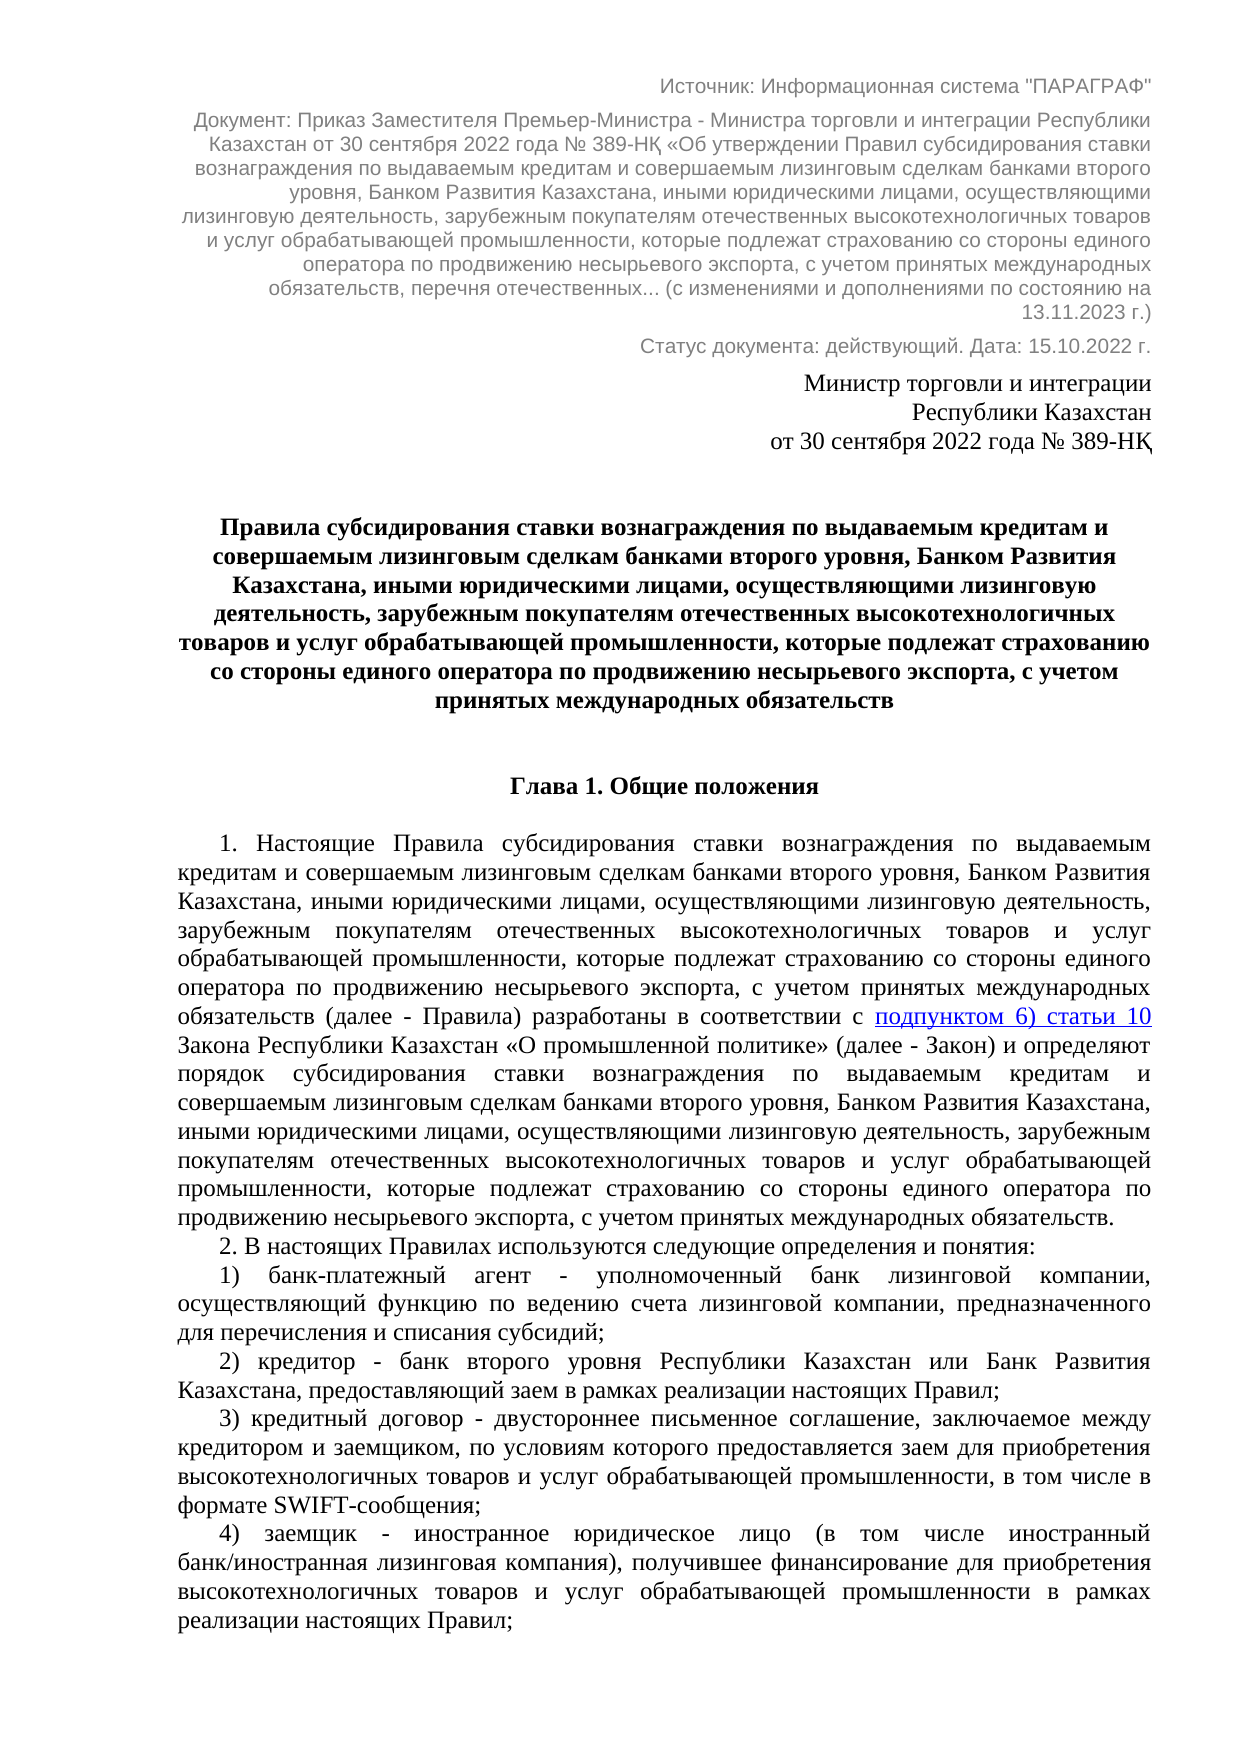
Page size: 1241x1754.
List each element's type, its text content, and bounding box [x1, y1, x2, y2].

text 3) кредитный договор - двустороннее письменное соглашение, заключаемое между кредитором и заемщиком, по условиям которого предоставляется заем для приобретения высокотехнологичных товаров и услуг обрабатывающей промышленности, в том числе в формате SWIFT-сообщения; [177, 1403, 1152, 1518]
text 1) банк-платежный агент - уполномоченный банк лизинговой компании, осуществляющий функцию по ведению счета лизинговой компании, предназначенного для перечисления и списания субсидий; [177, 1260, 1152, 1346]
text от 30 сентября 2022 года № 389-НҚ [177, 426, 1152, 455]
text Глава 1. Общие положения [177, 742, 1152, 800]
text 2. В настоящих Правилах используются следующие определения и понятия: [177, 1231, 1152, 1260]
text Министр торговли и интеграции [177, 368, 1152, 397]
text 1. Настоящие Правила субсидирования ставки вознаграждения по выдаваемым кредитам и совершаемым лизинговым сделкам банками второго уровня, Банком Развития Казахстана, иными юридическими лицами, осуществляющими лизинговую деятельность, зарубежным покупателям отечественных высокотехнологичных товаров и услуг обрабатывающей промышленности, которые подлежат страхованию со стороны единого оператора по продвижению несырьевого экспорта, с учетом принятых международных обязательств (далее - Правила) разработаны в соответствии с подпунктом 6) статьи 10 Закона Республики Казахстан «О промышленной политике» (далее - Закон) и определяют порядок субсидирования ставки вознаграждения по выдаваемым кредитам и совершаемым лизинговым сделкам банками второго уровня, Банком Развития Казахстана, иными юридическими лицами, осуществляющими лизинговую деятельность, зарубежным покупателям отечественных высокотехнологичных товаров и услуг обрабатывающей промышленности, которые подлежат страхованию со стороны единого оператора по продвижению несырьевого экспорта, с учетом принятых международных обязательств. [177, 828, 1152, 1231]
text Правила субсидирования ставки вознаграждения по выдаваемым кредитам и совершаемым лизинговым сделкам банками второго уровня, Банком Развития Казахстана, иными юридическими лицами, осуществляющими лизинговую деятельность, зарубежным покупателям отечественных высокотехнологичных товаров и услуг обрабатывающей промышленности, которые подлежат страхованию со стороны единого оператора по продвижению несырьевого экспорта, с учетом принятых международных обязательств [177, 512, 1152, 713]
text Республики Казахстан [177, 397, 1152, 426]
text 4) заемщик - иностранное юридическое лицо (в том числе иностранный банк/иностранная лизинговая компания), получившее финансирование для приобретения высокотехнологичных товаров и услуг обрабатывающей промышленности в рамках реализации настоящих Правил; [177, 1518, 1152, 1633]
text 2) кредитор - банк второго уровня Республики Казахстан или Банк Развития Казахстана, предоставляющий заем в рамках реализации настоящих Правил; [177, 1346, 1152, 1403]
